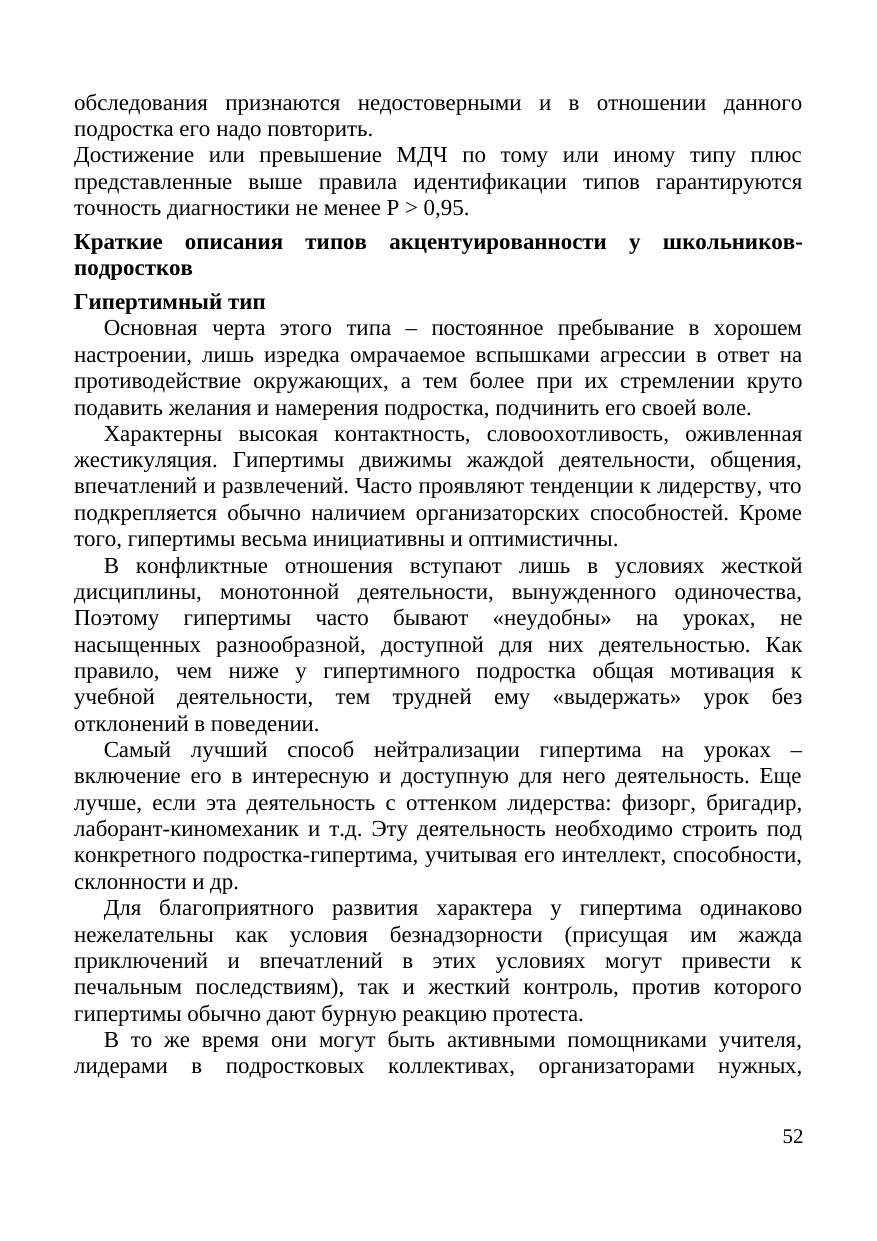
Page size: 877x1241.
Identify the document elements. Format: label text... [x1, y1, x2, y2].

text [74, 1026, 803, 1079]
text Самый лучший способ нейтрализации гипертима на уроках – включение его в интересную и доступную для него деятельность. Еще лучше, если эта деятельность с оттенком лидерства: физорг, бригадир, лаборант-киномеханик и т.д. Эту деятельность необходимо строить под конкретного подростка-гипертима, учитывая его интеллект, способности, склонности и др. [74, 736, 803, 894]
text Гипертимный тип [74, 288, 803, 314]
text Основная черта этого типа – постоянное пребывание в хорошем настроении, лишь изредка омрачаемое вспышками агрессии в ответ на противодействие окружающих, а тем более при их стремлении круто подавить желания и намерения подростка, подчинить его своей воле. [74, 314, 803, 420]
text Достижение или превышение МДЧ по тому или иному типу плюс представленные выше правила идентификации типов гарантируются точность диагностики не менее Р > 0,95. [74, 141, 803, 220]
text Характерны высокая контактность, словоохотливость, оживленная жестикуляция. Гипертимы движимы жаждой деятельности, общения, впечатлений и развлечений. Часто проявляют тенденции к лидерству, что подкрепляется обычно наличием организаторских способностей. Кроме того, гипертимы весьма инициативны и оптимистичны. [74, 420, 803, 552]
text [74, 89, 803, 141]
text Краткие описания типов акцентуированности у школьников-подростков [74, 228, 803, 281]
text Для благоприятного развития характера у гипертима одинаково нежелательны как условия безнадзорности (присущая им жажда приключений и впечатлений в этих условиях могут привести к печальным последствиям), так и жесткий контроль, против которого гипертимы обычно дают бурную реакцию протеста. [74, 894, 803, 1026]
text В конфликтные отношения вступают лишь в условиях жесткой дисциплины, монотонной деятельности, вынужденного одиночества, Поэтому гипертимы часто бывают «неудобны» на уроках, не насыщенных разнообразной, доступной для них деятельностью. Как правило, чем ниже у гипертимного подростка общая мотивация к учебной деятельности, тем трудней ему «выдержать» урок без отклонений в поведении. [74, 552, 803, 736]
